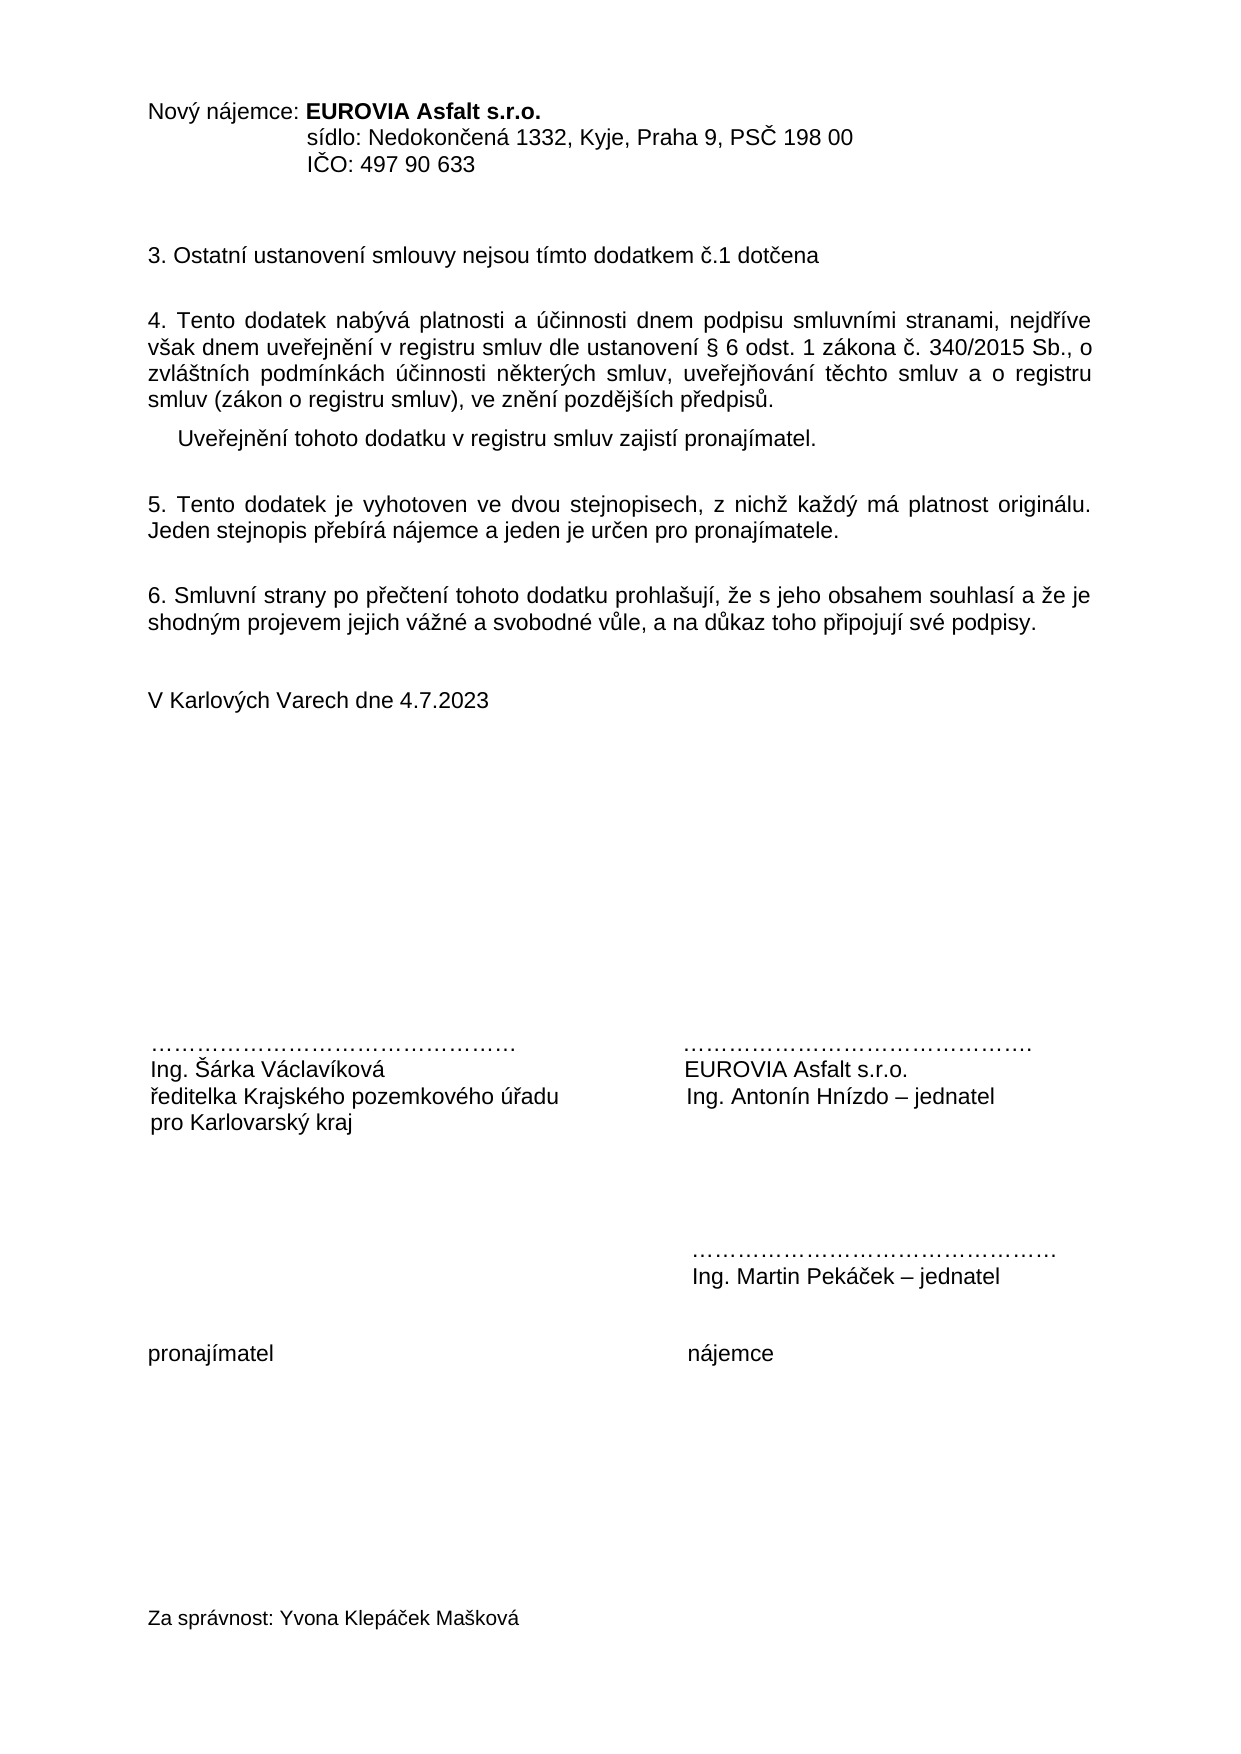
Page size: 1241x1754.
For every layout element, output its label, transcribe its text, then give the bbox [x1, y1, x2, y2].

text IČO: 497 90 633 [148, 151, 1092, 177]
text 3. Ostatní ustanovení smlouvy nejsou tímto dodatkem č.1 dotčena [148, 242, 1092, 268]
text Ing. Šárka Václavíková EUROVIA Asfalt s.r.o. [150, 1056, 1092, 1083]
text 4. Tento dodatek nabývá platnosti a účinnosti dnem podpisu smluvními stranami, nejdříve však dnem uveřejnění v registru smluv dle ustanovení § 6 odst. 1 zákona č. 340/2015 Sb., o zvláštních podmínkách účinnosti některých smluv, uveřejňování těchto smluv a o registru smluv (zákon o registru smluv), ve znění pozdějších předpisů. [148, 307, 1092, 413]
text 5. Tento dodatek je vyhotoven ve dvou stejnopisech, z nichž každý má platnost originálu. Jeden stejnopis přebírá nájemce a jeden je určen pro pronajímatele. [148, 491, 1092, 543]
text Uveřejnění tohoto dodatku v registru smluv zajistí pronajímatel. [148, 425, 1092, 452]
text Nový nájemce: EUROVIA Asfalt s.r.o. [148, 98, 1092, 124]
text ředitelka Krajského pozemkového úřadu Ing. Antonín Hnízdo – jednatel [150, 1083, 1092, 1109]
text Za správnost: Yvona Klepáček Mašková [148, 1605, 1092, 1629]
text ………………………………………… [150, 1236, 1092, 1263]
text V Karlových Varech dne 4.7.2023 [148, 687, 1092, 714]
text Ing. Martin Pekáček – jednatel [150, 1263, 1092, 1289]
text sídlo: Nedokončená 1332, Kyje, Praha 9, PSČ 198 00 [148, 124, 1092, 151]
text pronajímatel nájemce [148, 1339, 1092, 1366]
text pro Karlovarský kraj [150, 1109, 1092, 1136]
text 6. Smluvní strany po přečtení tohoto dodatku prohlašují, že s jeho obsahem souhlasí a že je shodným projevem jejich vážné a svobodné vůle, a na důkaz toho připojují své podpisy. [148, 582, 1092, 635]
text ………………………………………… ………………………………………. [150, 1030, 1092, 1056]
